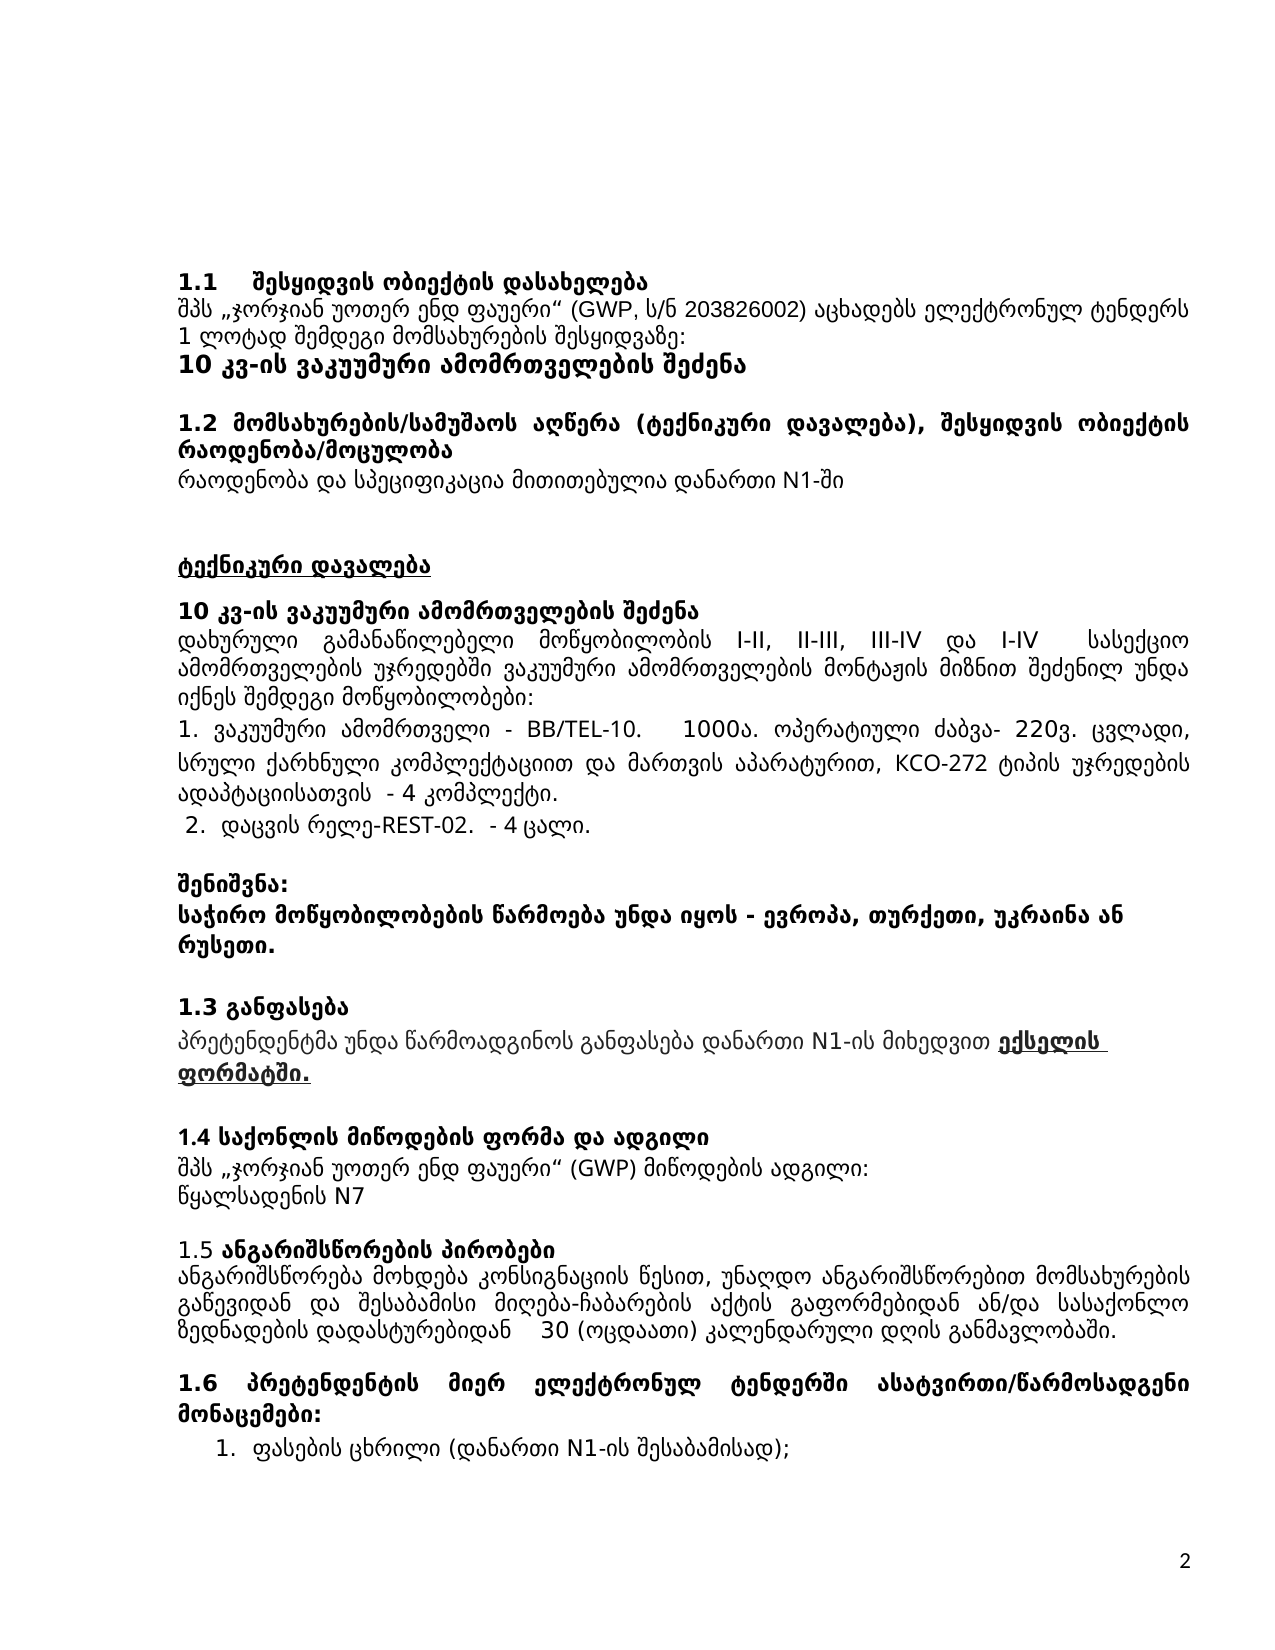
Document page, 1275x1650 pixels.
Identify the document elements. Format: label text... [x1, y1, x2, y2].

list ფასების ცხრილი (დანართი N1-ის შესაბამისად); [215, 1431, 1191, 1463]
text შპს „ჯორჯიან უოთერ ენდ ფაუერი“ (GWP, ს/ნ 203826002) აცხადებს ელექტრონულ ტენდერს 1 ლოტად შემდეგი მომსახურების შესყიდვაზე: [177, 296, 1191, 350]
text 1.3 განფასება [177, 994, 1191, 1021]
text ტექნიკური დავალება [177, 553, 1191, 579]
text 10 კვ-ის ვაკუუმური ამომრთველების შეძენა [177, 598, 1191, 625]
text 1.5 ანგარიშსწორების პირობები [177, 1237, 1191, 1263]
text 1.6 პრეტენდენტის მიერ ელექტრონულ ტენდერში ასატვირთი/წარმოსადგენი მონაცემები: [177, 1370, 1191, 1427]
list შესყიდვის ობიექტის დასახელება [177, 269, 1191, 296]
text 1. ვაკუუმური ამომრთველი - BB/TEL-10. 1000ა. ოპერატიული ძაბვა- 220ვ. ცვლადი, სრული ქარხნული კომპლექტაციით და მართვის აპარატურით, КСО-272 ტიპის უჯრედების ადაპტაციისათვის - 4 კომპლექტი. [177, 713, 1191, 807]
text 10 კვ-ის ვაკუუმური ამომრთველების შეძენა [177, 350, 1191, 379]
text პრეტენდენტმა უნდა წარმოადგინოს განფასება დანართი N1-ის მიხედვით ექსელის ფორმატში. [177, 1024, 1191, 1086]
text შენიშვნა: [177, 871, 1191, 898]
text დახურული გამანაწილებელი მოწყობილობის I-II, II-III, III-IV და I-IV სასექციო ამომრთველების უჯრედებში ვაკუუმური ამომრთველების მონტაჟის მიზნით შეძენილ უნდა იქნეს შემდეგი მოწყობილობები: [177, 627, 1191, 711]
text 1.2 მომსახურების/სამუშაოს აღწერა (ტექნიკური დავალება), შესყიდვის ობიექტის რაოდენობა/მოცულობა [177, 410, 1191, 463]
text საჭირო მოწყობილობების წარმოება უნდა იყოს - ევროპა, თურქეთი, უკრაინა ან რუსეთი. [177, 902, 1191, 959]
text შპს „ჯორჯიან უოთერ ენდ ფაუერი“ (GWP) მიწოდების ადგილი: [177, 1152, 1191, 1183]
text ანგარიშსწორება მოხდება კონსიგნაციის წესით, უნაღდო ანგარიშსწორებით მომსახურების გაწევიდან და შესაბამისი მიღება-ჩაბარების აქტის გაფორმებიდან ან/და სასაქონლო ზედნადების დადასტურებიდან 30 (ოცდაათი) კალენდარული დღის განმავლობაში. [177, 1263, 1191, 1343]
text 2. დაცვის რელე-REST-02. - 4 ცალი. [177, 809, 1191, 840]
text წყალსადენის N7 [177, 1183, 1191, 1210]
text რაოდენობა და სპეციფიკაცია მითითებულია დანართი N1-ში [177, 463, 1191, 495]
text 1.4 საქონლის მიწოდების ფორმა და ადგილი [177, 1121, 1191, 1152]
